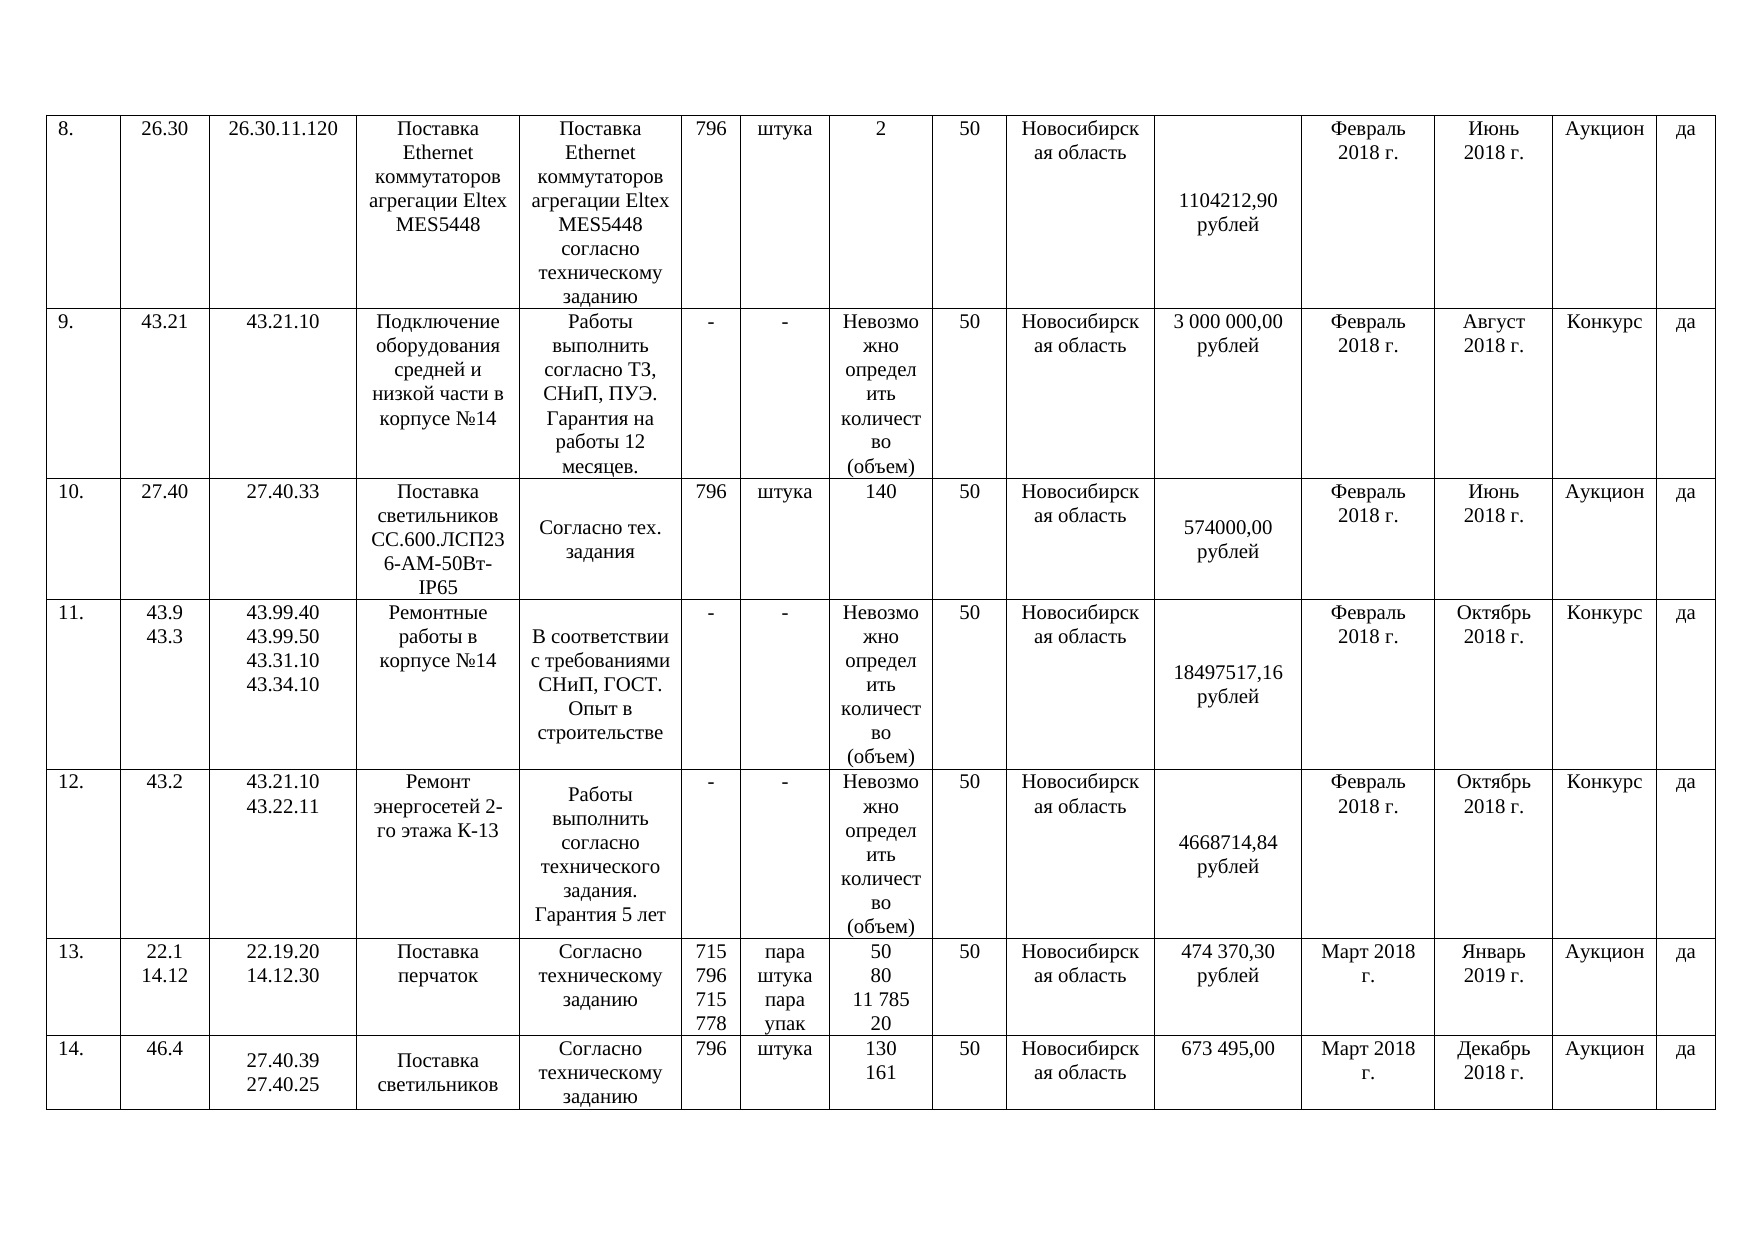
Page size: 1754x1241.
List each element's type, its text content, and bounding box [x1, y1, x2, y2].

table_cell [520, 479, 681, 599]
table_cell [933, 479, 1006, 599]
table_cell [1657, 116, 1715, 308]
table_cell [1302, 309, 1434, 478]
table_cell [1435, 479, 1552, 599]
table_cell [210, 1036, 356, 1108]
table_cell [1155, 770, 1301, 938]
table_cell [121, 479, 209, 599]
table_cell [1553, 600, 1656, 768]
table_cell штука [741, 116, 829, 308]
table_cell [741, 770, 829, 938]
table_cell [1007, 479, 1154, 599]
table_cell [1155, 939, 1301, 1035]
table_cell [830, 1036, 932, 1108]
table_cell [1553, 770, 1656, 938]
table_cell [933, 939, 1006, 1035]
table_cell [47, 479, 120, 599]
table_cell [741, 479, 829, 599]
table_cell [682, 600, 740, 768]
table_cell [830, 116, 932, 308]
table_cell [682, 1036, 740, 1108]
table_cell [47, 116, 120, 308]
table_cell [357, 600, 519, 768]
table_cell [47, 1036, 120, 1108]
table_cell Поставка Ethernet коммутаторов агрегации Eltex MES5448 [357, 116, 519, 308]
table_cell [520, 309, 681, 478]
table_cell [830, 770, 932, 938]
table_cell 796 [682, 116, 740, 308]
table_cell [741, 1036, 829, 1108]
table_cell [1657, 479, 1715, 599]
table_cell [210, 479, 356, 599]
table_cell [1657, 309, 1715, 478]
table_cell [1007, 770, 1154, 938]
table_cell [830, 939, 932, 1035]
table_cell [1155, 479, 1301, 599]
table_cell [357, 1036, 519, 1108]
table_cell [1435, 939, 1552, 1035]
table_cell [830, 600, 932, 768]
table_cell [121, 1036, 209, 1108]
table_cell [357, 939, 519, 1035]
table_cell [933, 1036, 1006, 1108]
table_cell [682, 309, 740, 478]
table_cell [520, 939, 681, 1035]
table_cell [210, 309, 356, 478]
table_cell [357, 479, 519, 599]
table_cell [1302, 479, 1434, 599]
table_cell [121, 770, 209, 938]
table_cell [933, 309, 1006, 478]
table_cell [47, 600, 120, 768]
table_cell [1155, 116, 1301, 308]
table_cell 26.30.11.120 [210, 116, 356, 308]
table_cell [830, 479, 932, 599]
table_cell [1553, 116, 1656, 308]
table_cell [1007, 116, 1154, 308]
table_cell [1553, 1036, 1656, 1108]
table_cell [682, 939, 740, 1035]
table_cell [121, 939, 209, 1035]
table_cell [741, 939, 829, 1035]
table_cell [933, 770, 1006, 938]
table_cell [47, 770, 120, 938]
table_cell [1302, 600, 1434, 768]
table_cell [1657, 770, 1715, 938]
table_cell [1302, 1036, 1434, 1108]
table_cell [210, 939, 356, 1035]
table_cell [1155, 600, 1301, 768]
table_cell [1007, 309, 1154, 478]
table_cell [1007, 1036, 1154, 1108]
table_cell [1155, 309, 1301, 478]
table_cell Поставка Ethernet коммутаторов агрегации Eltex MES5448 согласно техническому заданию [520, 116, 681, 308]
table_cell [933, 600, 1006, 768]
table_cell 26.30 [121, 116, 209, 308]
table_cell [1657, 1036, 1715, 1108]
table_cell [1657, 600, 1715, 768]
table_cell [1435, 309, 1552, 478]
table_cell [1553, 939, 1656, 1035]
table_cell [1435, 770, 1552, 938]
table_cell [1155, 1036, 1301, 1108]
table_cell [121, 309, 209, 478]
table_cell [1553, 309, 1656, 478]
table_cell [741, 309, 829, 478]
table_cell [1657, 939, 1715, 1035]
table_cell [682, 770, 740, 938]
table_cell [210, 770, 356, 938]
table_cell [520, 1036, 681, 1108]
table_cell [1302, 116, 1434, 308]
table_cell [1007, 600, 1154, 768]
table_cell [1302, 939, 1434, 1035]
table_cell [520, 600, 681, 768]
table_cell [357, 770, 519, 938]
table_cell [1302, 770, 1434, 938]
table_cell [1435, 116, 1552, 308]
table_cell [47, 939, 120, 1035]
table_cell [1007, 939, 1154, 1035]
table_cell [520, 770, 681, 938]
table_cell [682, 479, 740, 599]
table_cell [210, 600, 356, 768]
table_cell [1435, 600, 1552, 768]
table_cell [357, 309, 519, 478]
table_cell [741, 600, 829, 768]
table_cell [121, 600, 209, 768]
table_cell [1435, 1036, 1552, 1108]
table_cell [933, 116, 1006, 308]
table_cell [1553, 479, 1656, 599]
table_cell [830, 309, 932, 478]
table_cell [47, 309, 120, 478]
